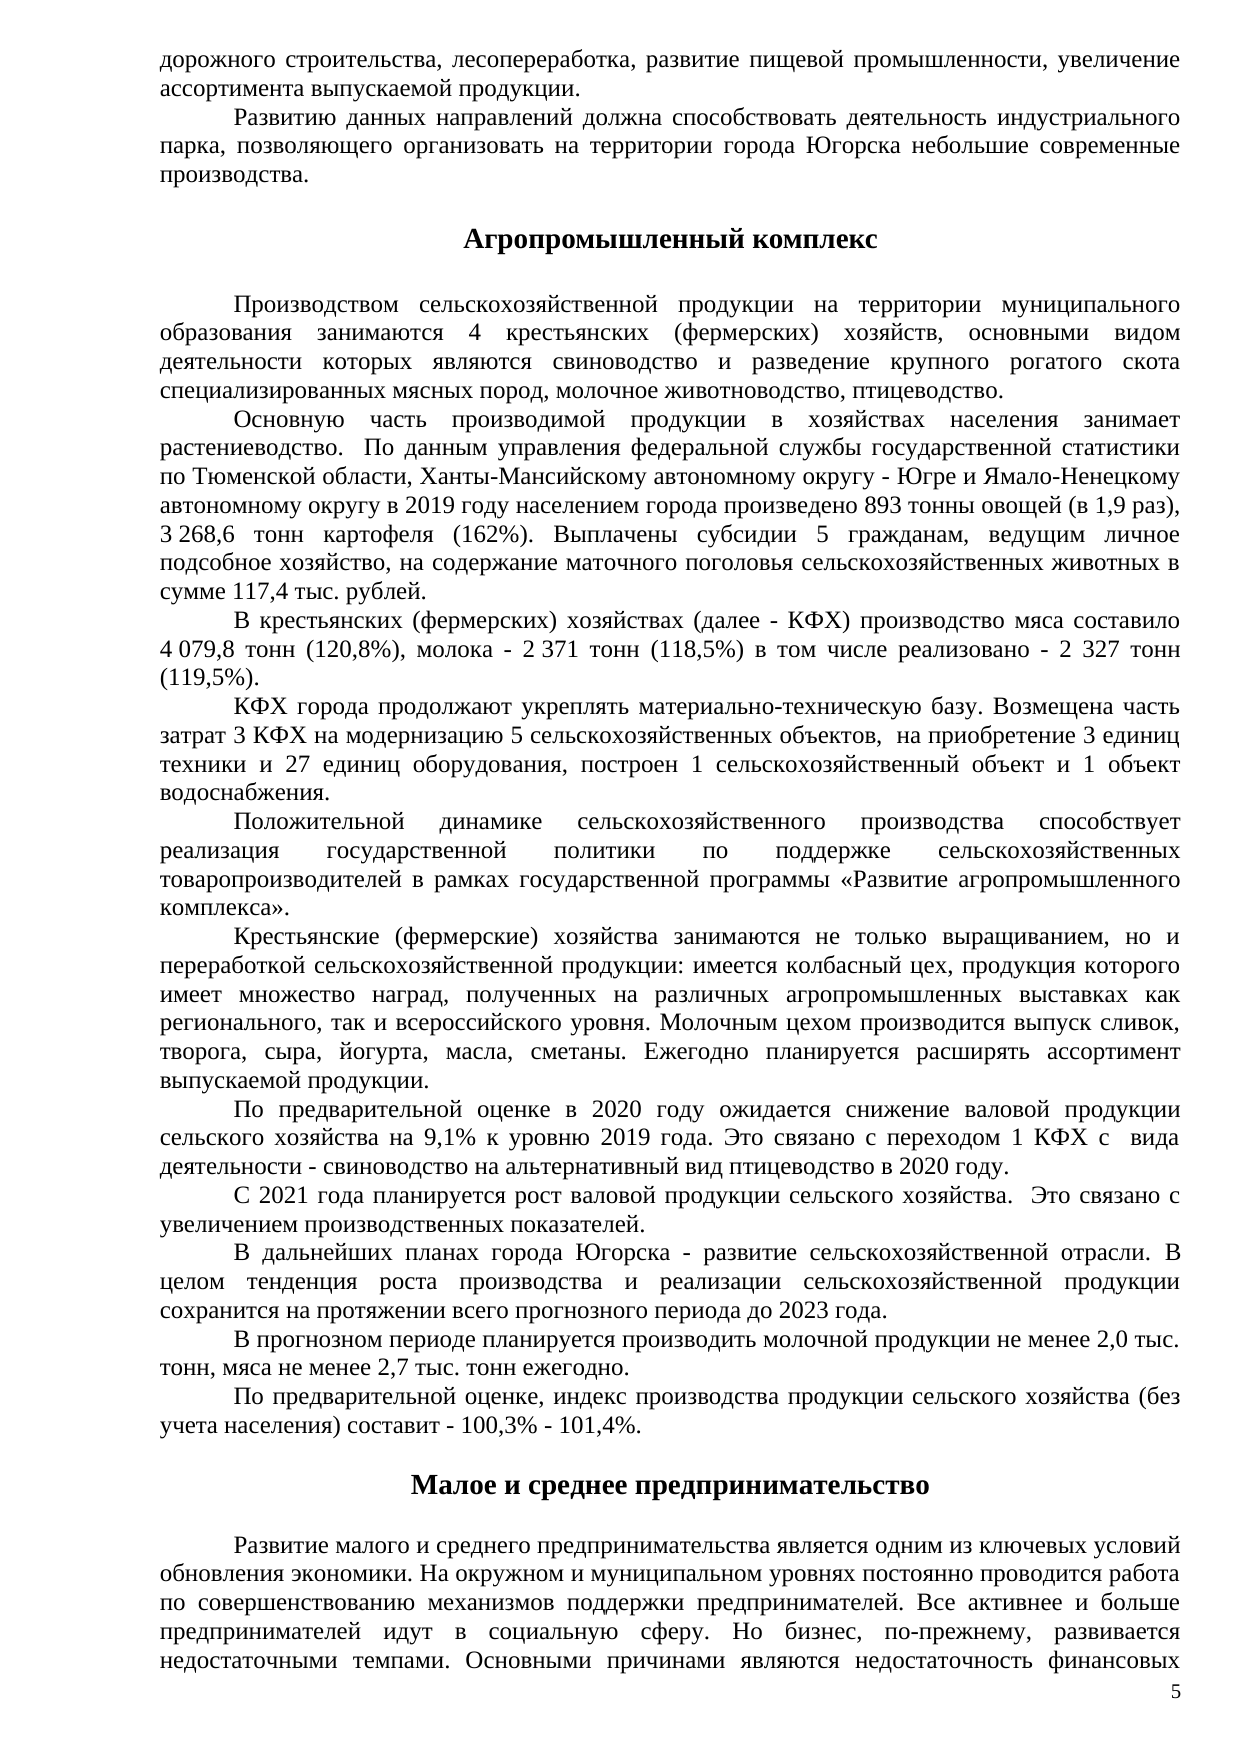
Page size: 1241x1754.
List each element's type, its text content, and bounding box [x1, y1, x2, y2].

text Производством сельскохозяйственной продукции на территории муниципального образования занимаются 4 крестьянских (фермерских) хозяйств, основными видом деятельности которых являются свиноводство и разведение крупного рогатого скота специализированных мясных пород, молочное животноводство, птицеводство. [159, 289, 1181, 404]
text Малое и среднее предпринимательство [159, 1467, 1181, 1501]
text Основную часть производимой продукции в хозяйствах населения занимает растениеводство. По данным управления федеральной службы государственной статистики по Тюменской области, Ханты-Мансийскому автономному округу - Югре и Ямало-Ненецкому автономному округу в 2019 году населением города произведено 893 тонны овощей (в 1,9 раз), 3 268,6 тонн картофеля (162%). Выплачены субсидии 5 гражданам, ведущим личное подсобное хозяйство, на содержание маточного поголовья сельскохозяйственных животных в сумме 117,4 тыс. рублей. [159, 404, 1181, 605]
text В прогнозном периоде планируется производить молочной продукции не менее 2,0 тыс. тонн, мяса не менее 2,7 тыс. тонн ежегодно. [159, 1324, 1181, 1381]
text В крестьянских (фермерских) хозяйствах (далее - КФХ) производство мяса составило 4 079,8 тонн (120,8%), молока - 2 371 тонн (118,5%) в том числе реализовано - 2 327 тонн (119,5%). [159, 605, 1181, 691]
text Агропромышленный комплекс [159, 222, 1181, 255]
text Положительной динамике сельскохозяйственного производства способствует реализация государственной политики по поддержке сельскохозяйственных товаропроизводителей в рамках государственной программы «Развитие агропромышленного комплекса». [159, 806, 1181, 921]
text В дальнейших планах города Югорска - развитие сельскохозяйственной отрасли. В целом тенденция роста производства и реализации сельскохозяйственной продукции сохранится на протяжении всего прогнозного периода до 2023 года. [159, 1237, 1181, 1324]
text Развитию данных направлений должна способствовать деятельность индустриального парка, позволяющего организовать на территории города Югорска небольшие современные производства. [159, 102, 1181, 188]
text По предварительной оценке, индекс производства продукции сельского хозяйства (без учета населения) составит - 100,3% - 101,4%. [159, 1381, 1181, 1439]
text Крестьянские (фермерские) хозяйства занимаются не только выращиванием, но и переработкой сельскохозяйственной продукции: имеется колбасный цех, продукция которого имеет множество наград, полученных на различных агропромышленных выставках как регионального, так и всероссийского уровня. Молочным цехом производится выпуск сливок, творога, сыра, йогурта, масла, сметаны. Ежегодно планируется расширять ассортимент выпускаемой продукции. [159, 921, 1181, 1094]
text КФХ города продолжают укреплять материально-техническую базу. Возмещена часть затрат 3 КФХ на модернизацию 5 сельскохозяйственных объектов, на приобретение 3 единиц техники и 27 единиц оборудования, построен 1 сельскохозяйственный объект и 1 объект водоснабжения. [159, 691, 1181, 806]
text С 2021 года планируется рост валовой продукции сельского хозяйства. Это связано с увеличением производственных показателей. [159, 1180, 1181, 1237]
text По предварительной оценке в 2020 году ожидается снижение валовой продукции сельского хозяйства на 9,1% к уровню 2019 года. Это связано с переходом 1 КФХ с вида деятельности - свиноводство на альтернативный вид птицеводство в 2020 году. [159, 1094, 1181, 1180]
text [159, 44, 1181, 102]
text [159, 1530, 1181, 1673]
